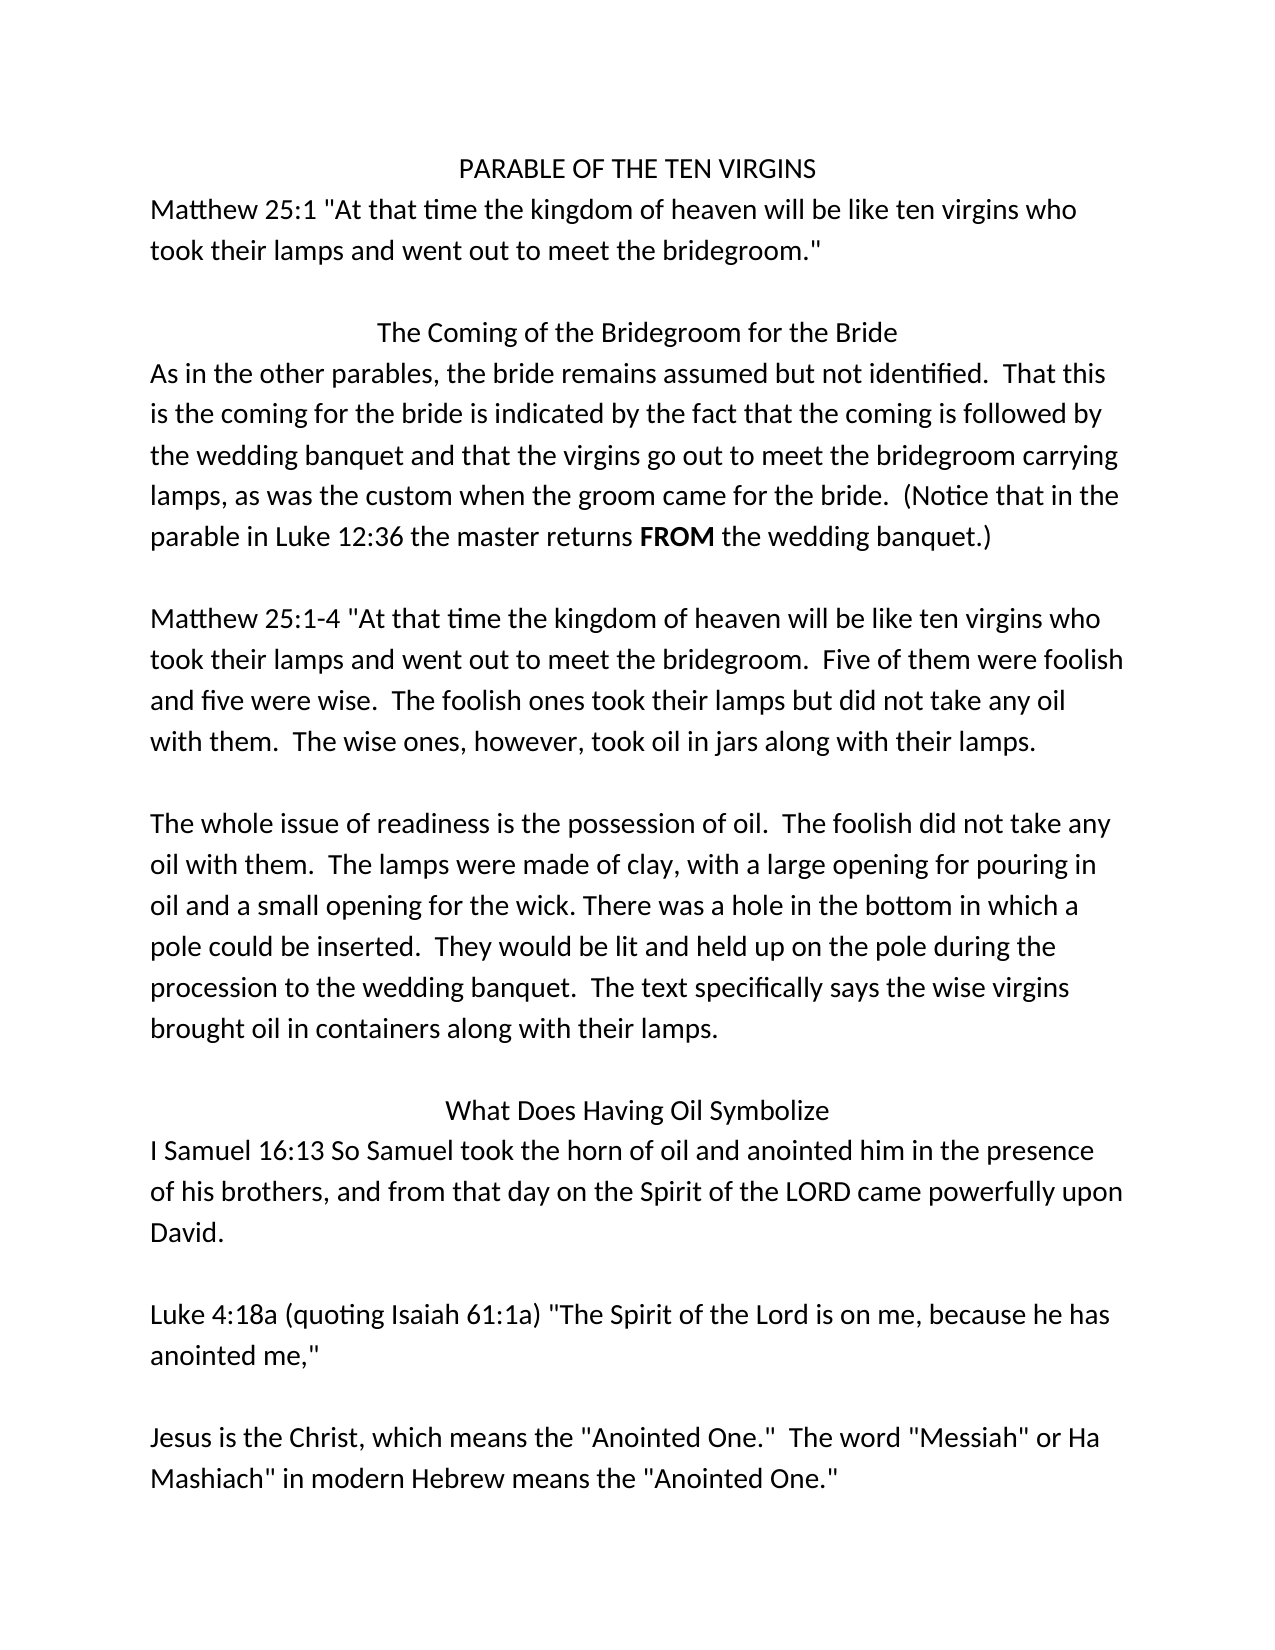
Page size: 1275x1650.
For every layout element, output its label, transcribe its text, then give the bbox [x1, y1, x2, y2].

text Luke 4:18a (quoting Isaiah 61:1a) "The Spirit of the Lord is on me, because he has anointed me," [150, 1296, 1125, 1373]
text PARABLE OF THE TEN VIRGINS [150, 150, 1125, 186]
text Matthew 25:1 "At that time the kingdom of heaven will be like ten virgins who took their lamps and went out to meet the bridegroom." [150, 191, 1125, 267]
text The whole issue of readiness is the possession of oil. The foolish did not take any oil with them. The lamps were made of clay, with a large opening for pouring in oil and a small opening for the wick. There was a hole in the bottom in which a pole could be inserted. They would be lit and held up on the pole during the procession to the wedding banquet. The text specifically says the wise virgins brought oil in containers along with their lamps. [150, 805, 1125, 1045]
text As in the other parables, the bride remains assumed but not identified. That this is the coming for the bride is indicated by the fact that the coming is followed by the wedding banquet and that the virgins go out to meet the bridegroom carrying lamps, as was the custom when the groom came for the bride. (Notice that in the parable in Luke 12:36 the master returns FROM the wedding banquet.) [150, 355, 1125, 554]
text Jesus is the Christ, which means the "Anointed One." The word "Messiah" or Ha Mashiach" in modern Hebrew means the "Anointed One." [150, 1419, 1125, 1496]
text Matthew 25:1-4 "At that time the kingdom of heaven will be like ten virgins who took their lamps and went out to meet the bridegroom. Five of them were foolish and five were wise. The foolish ones took their lamps but did not take any oil with them. The wise ones, however, took oil in jars along with their lamps. [150, 600, 1125, 759]
text The Coming of the Bridegroom for the Bride [150, 314, 1125, 349]
text I Samuel 16:13 So Samuel took the horn of oil and anointed him in the presence of his brothers, and from that day on the Spirit of the LORD came powerfully upon David. [150, 1132, 1125, 1250]
text What Does Having Oil Symbolize [150, 1092, 1125, 1127]
